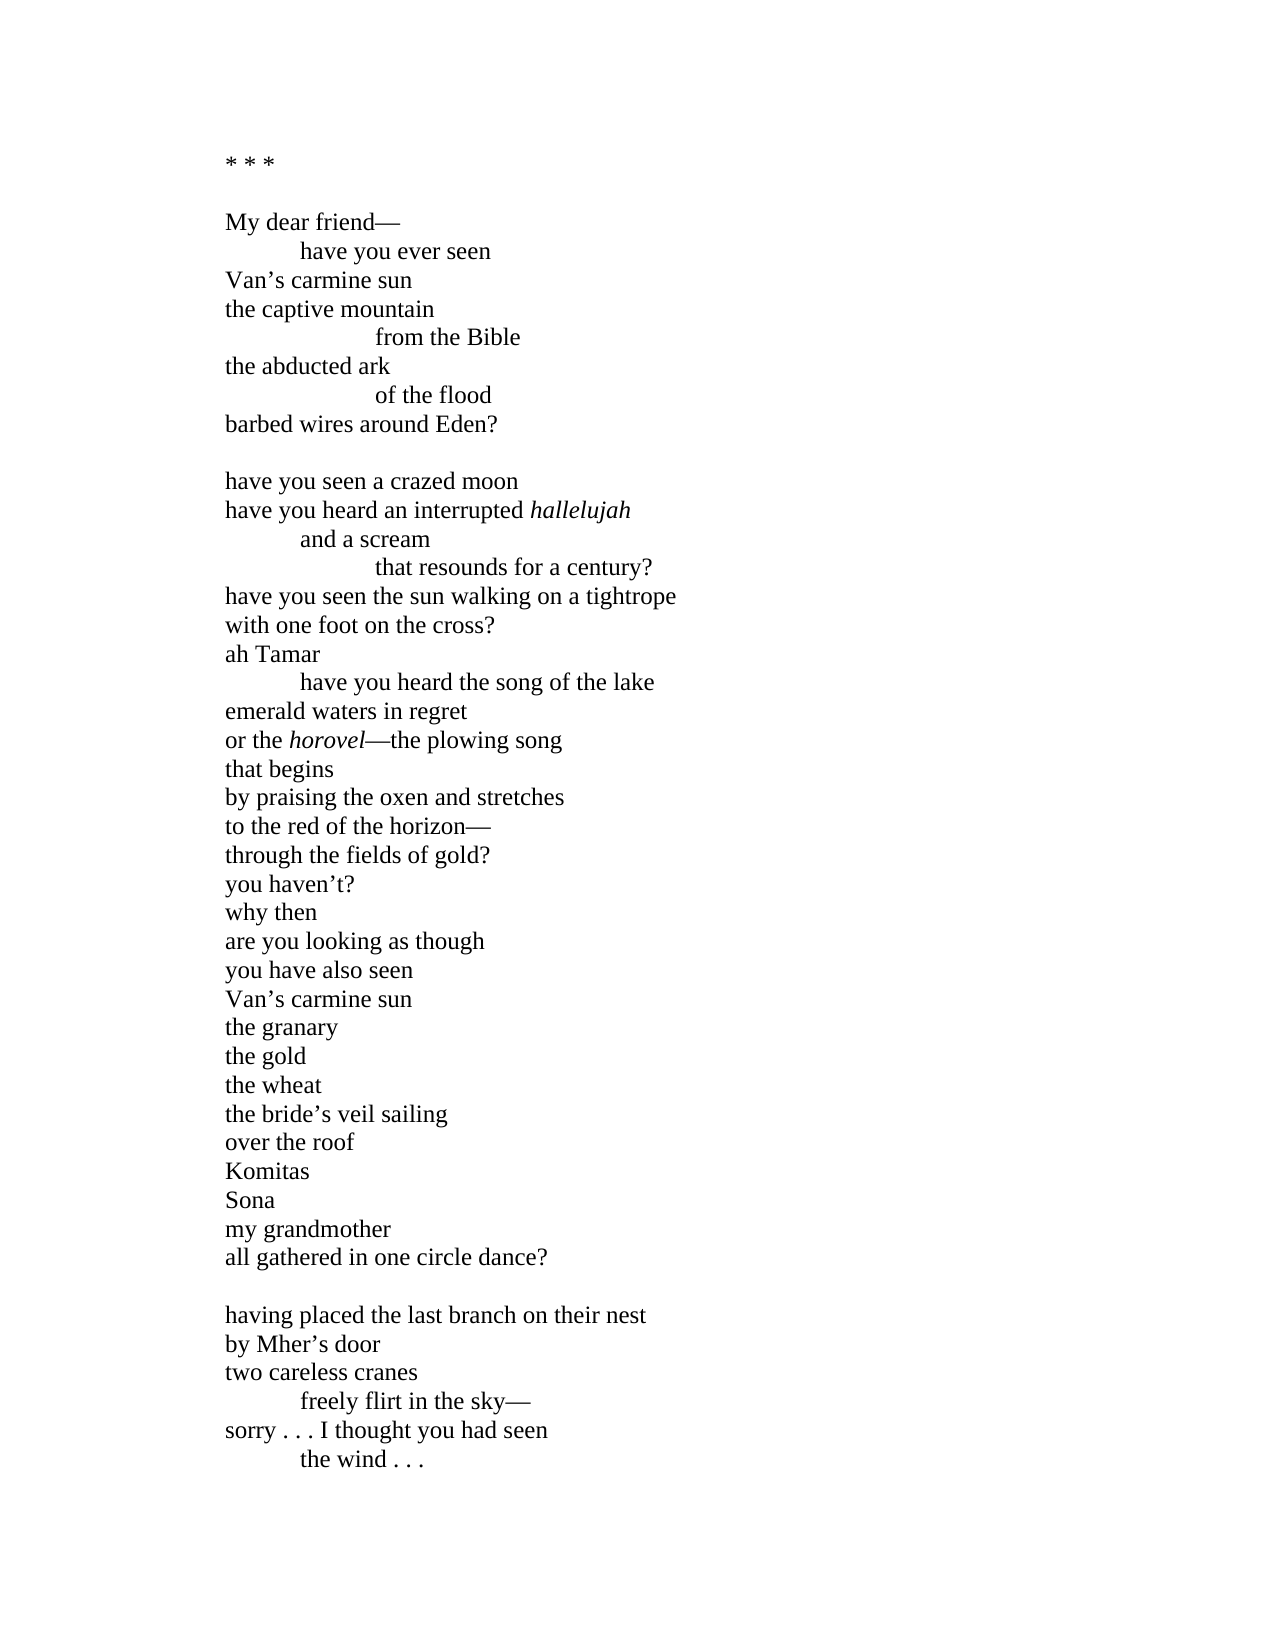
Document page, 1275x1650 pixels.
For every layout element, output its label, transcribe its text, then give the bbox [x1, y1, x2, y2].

text the abducted ark [150, 351, 1125, 380]
text having placed the last branch on their nest [150, 1300, 1125, 1329]
text have you seen the sun walking on a tightrope [150, 581, 1125, 610]
text have you ever seen [225, 236, 1125, 265]
text that resounds for a century? [300, 552, 1125, 581]
text Van’s carmine sun [150, 265, 1125, 294]
text sorry . . . I thought you had seen [150, 1415, 1125, 1444]
text My dear friend— [150, 207, 1125, 236]
text barbed wires around Eden? [150, 409, 1125, 437]
text you haven’t? [150, 869, 1125, 897]
text ah Tamar [150, 639, 1125, 667]
text have you heard the song of the lake [225, 667, 1125, 696]
text * * * [150, 150, 1125, 179]
text and a scream [150, 524, 1125, 552]
text my grandmother [150, 1214, 1125, 1242]
text you have also seen [150, 955, 1125, 984]
text by praising the oxen and stretches [150, 782, 1125, 811]
text through the fields of gold? [150, 840, 1125, 869]
text by Mher’s door [150, 1329, 1125, 1357]
text that begins [150, 754, 1125, 782]
text all gathered in one circle dance? [150, 1242, 1125, 1271]
text over the roof [150, 1127, 1125, 1156]
text the granary [150, 1012, 1125, 1041]
text the gold [150, 1041, 1125, 1070]
text the wheat [150, 1070, 1125, 1099]
text of the flood [150, 380, 1125, 409]
text the wind . . . [150, 1444, 1125, 1472]
text Komitas [150, 1156, 1125, 1185]
text Van’s carmine sun [150, 984, 1125, 1012]
text have you heard an interrupted hallelujah [150, 495, 1125, 524]
text why then [150, 897, 1125, 926]
text to the red of the horizon— [150, 811, 1125, 840]
text freely flirt in the sky— [225, 1386, 1125, 1415]
text the captive mountain [150, 294, 1125, 322]
text or the horovel—the plowing song [150, 725, 1125, 754]
text Sona [150, 1185, 1125, 1214]
text emerald waters in regret [150, 696, 1125, 725]
text are you looking as though [150, 926, 1125, 955]
text the bride’s veil sailing [150, 1099, 1125, 1127]
text with one foot on the cross? [150, 610, 1125, 639]
text have you seen a crazed moon [150, 466, 1125, 495]
text two careless cranes [150, 1357, 1125, 1386]
text from the Bible [150, 322, 1125, 351]
